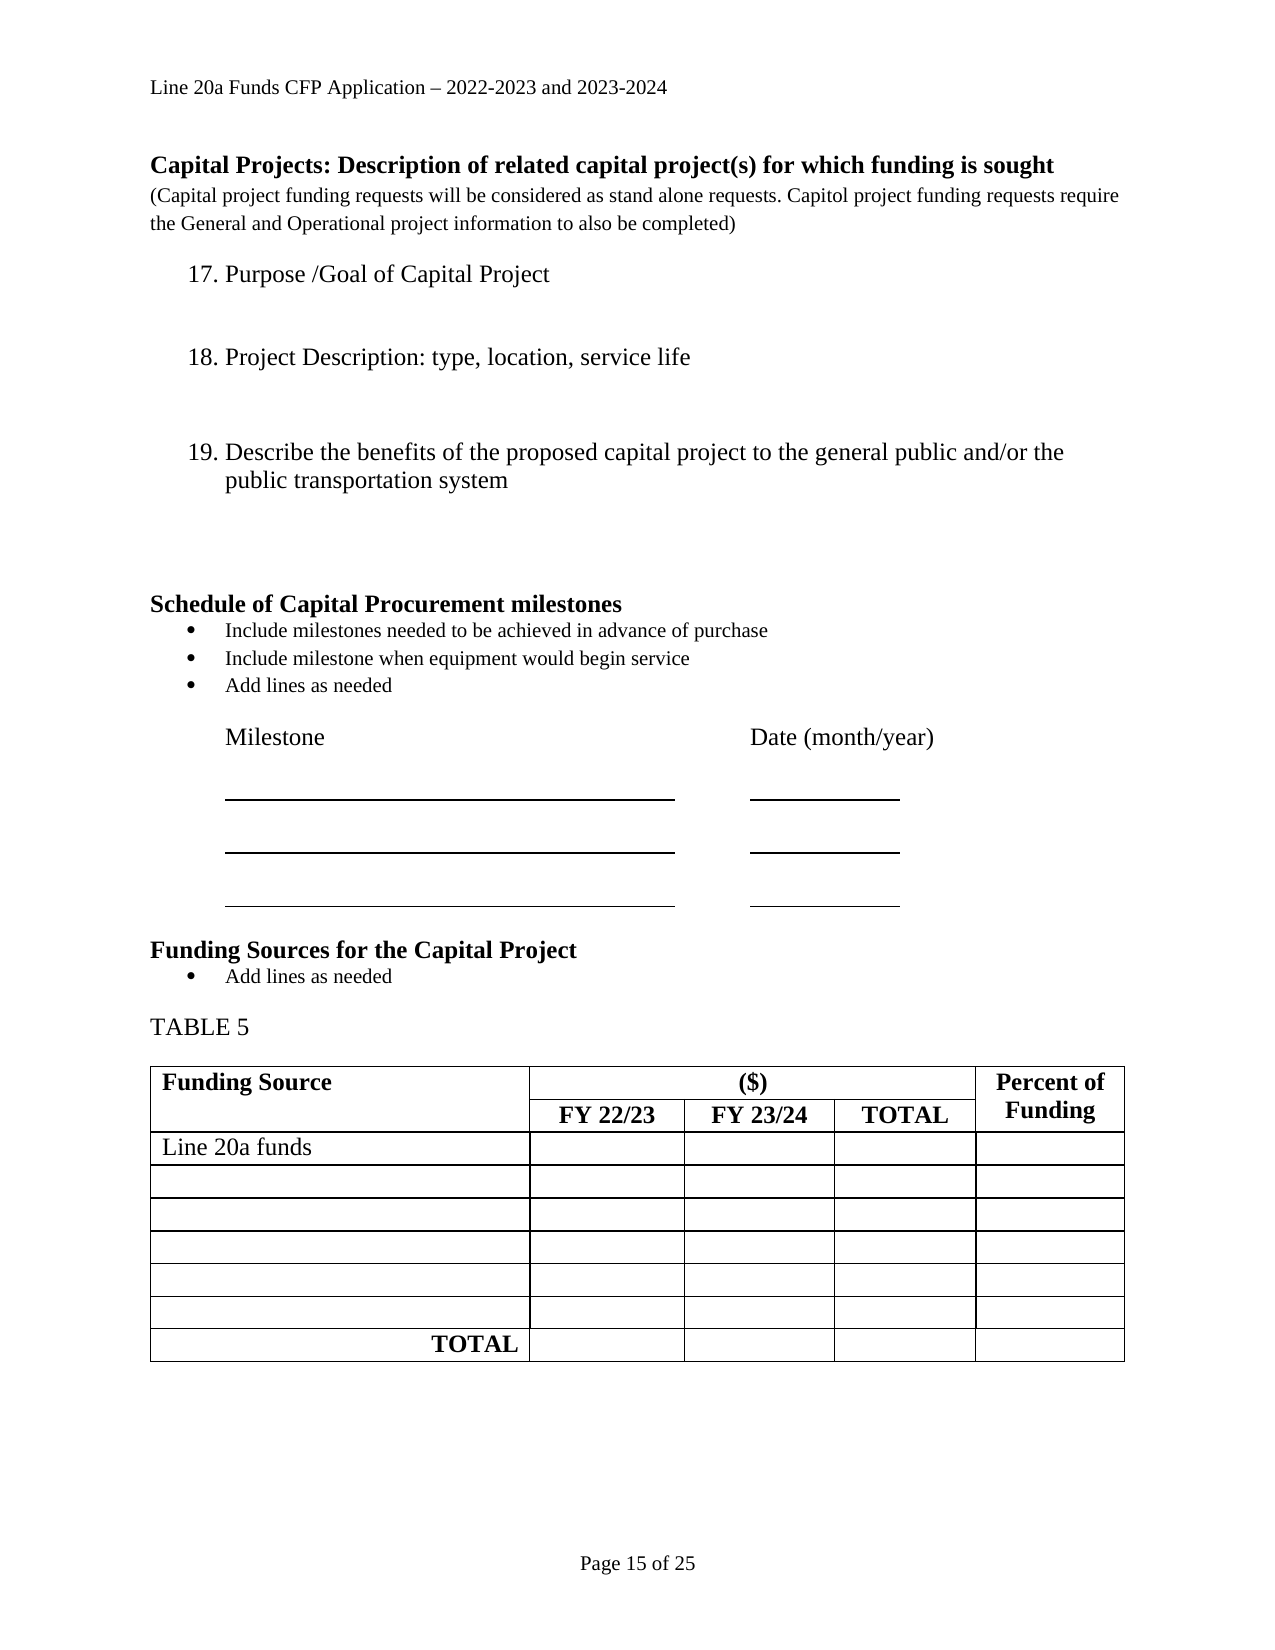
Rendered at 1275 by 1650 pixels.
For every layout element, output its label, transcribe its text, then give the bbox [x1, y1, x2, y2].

table_cell [531, 1297, 684, 1328]
table_cell [685, 1133, 834, 1164]
table_cell [835, 1329, 975, 1361]
table_cell [685, 1232, 834, 1263]
table_cell TOTAL [835, 1100, 975, 1131]
list Project Description: type, location, service life [187, 342, 1125, 370]
list Include milestones needed to be achieved in advance of purchase [187, 618, 1125, 642]
table_cell [151, 1297, 529, 1328]
table_cell [835, 1232, 975, 1263]
table_cell [977, 1297, 1124, 1328]
table_cell Line 20a funds [151, 1133, 529, 1164]
text Funding Sources for the Capital Project [150, 935, 1125, 963]
list Describe the benefits of the proposed capital project to the general public and/or the public transportation system [187, 437, 1125, 494]
table_cell [685, 1264, 834, 1296]
table_cell [151, 1232, 529, 1263]
table_cell [977, 1199, 1124, 1230]
table_cell [835, 1199, 975, 1230]
table_cell [151, 1166, 529, 1197]
table_cell [531, 1199, 684, 1230]
table_cell FY 23/24 [685, 1100, 834, 1131]
table_header Funding Source [151, 1067, 529, 1131]
table_cell [977, 1264, 1124, 1296]
table_cell [977, 1166, 1124, 1197]
table_header ($) [530, 1067, 975, 1099]
text Capital Projects: Description of related capital project(s) for which funding is sought [150, 150, 1125, 179]
table_cell [976, 1329, 1124, 1361]
table_cell [531, 1133, 684, 1164]
table_cell [531, 1166, 684, 1197]
table_cell [685, 1297, 834, 1328]
table_cell [685, 1166, 834, 1197]
table_cell [977, 1133, 1124, 1164]
table_cell [835, 1297, 975, 1328]
table_cell [151, 1264, 529, 1296]
list Purpose /Goal of Capital Project [187, 259, 1125, 288]
list Add lines as needed [187, 673, 1125, 697]
text (Capital project funding requests will be considered as stand alone requests. Capitol project funding requests require the General and Operational project information to also be completed) [150, 183, 1125, 235]
table_cell [531, 1264, 684, 1296]
table_cell FY 22/23 [530, 1100, 684, 1131]
list Add lines as needed [187, 963, 1125, 988]
text Schedule of Capital Procurement milestones [150, 589, 1125, 618]
table_cell [531, 1232, 684, 1263]
table_cell [530, 1329, 684, 1361]
table_cell [685, 1199, 834, 1230]
table_cell TOTAL [151, 1329, 529, 1361]
table_header Percent of Funding [976, 1067, 1124, 1131]
table_cell [835, 1166, 975, 1197]
text Milestone Date (month/year) [150, 722, 1125, 750]
table_cell [977, 1232, 1124, 1263]
table_cell [835, 1264, 975, 1296]
table_cell [835, 1133, 975, 1164]
text TABLE 5 [150, 1012, 1125, 1041]
table_cell [151, 1199, 529, 1230]
table_cell [685, 1329, 834, 1361]
list Include milestone when equipment would begin service [187, 646, 1125, 669]
